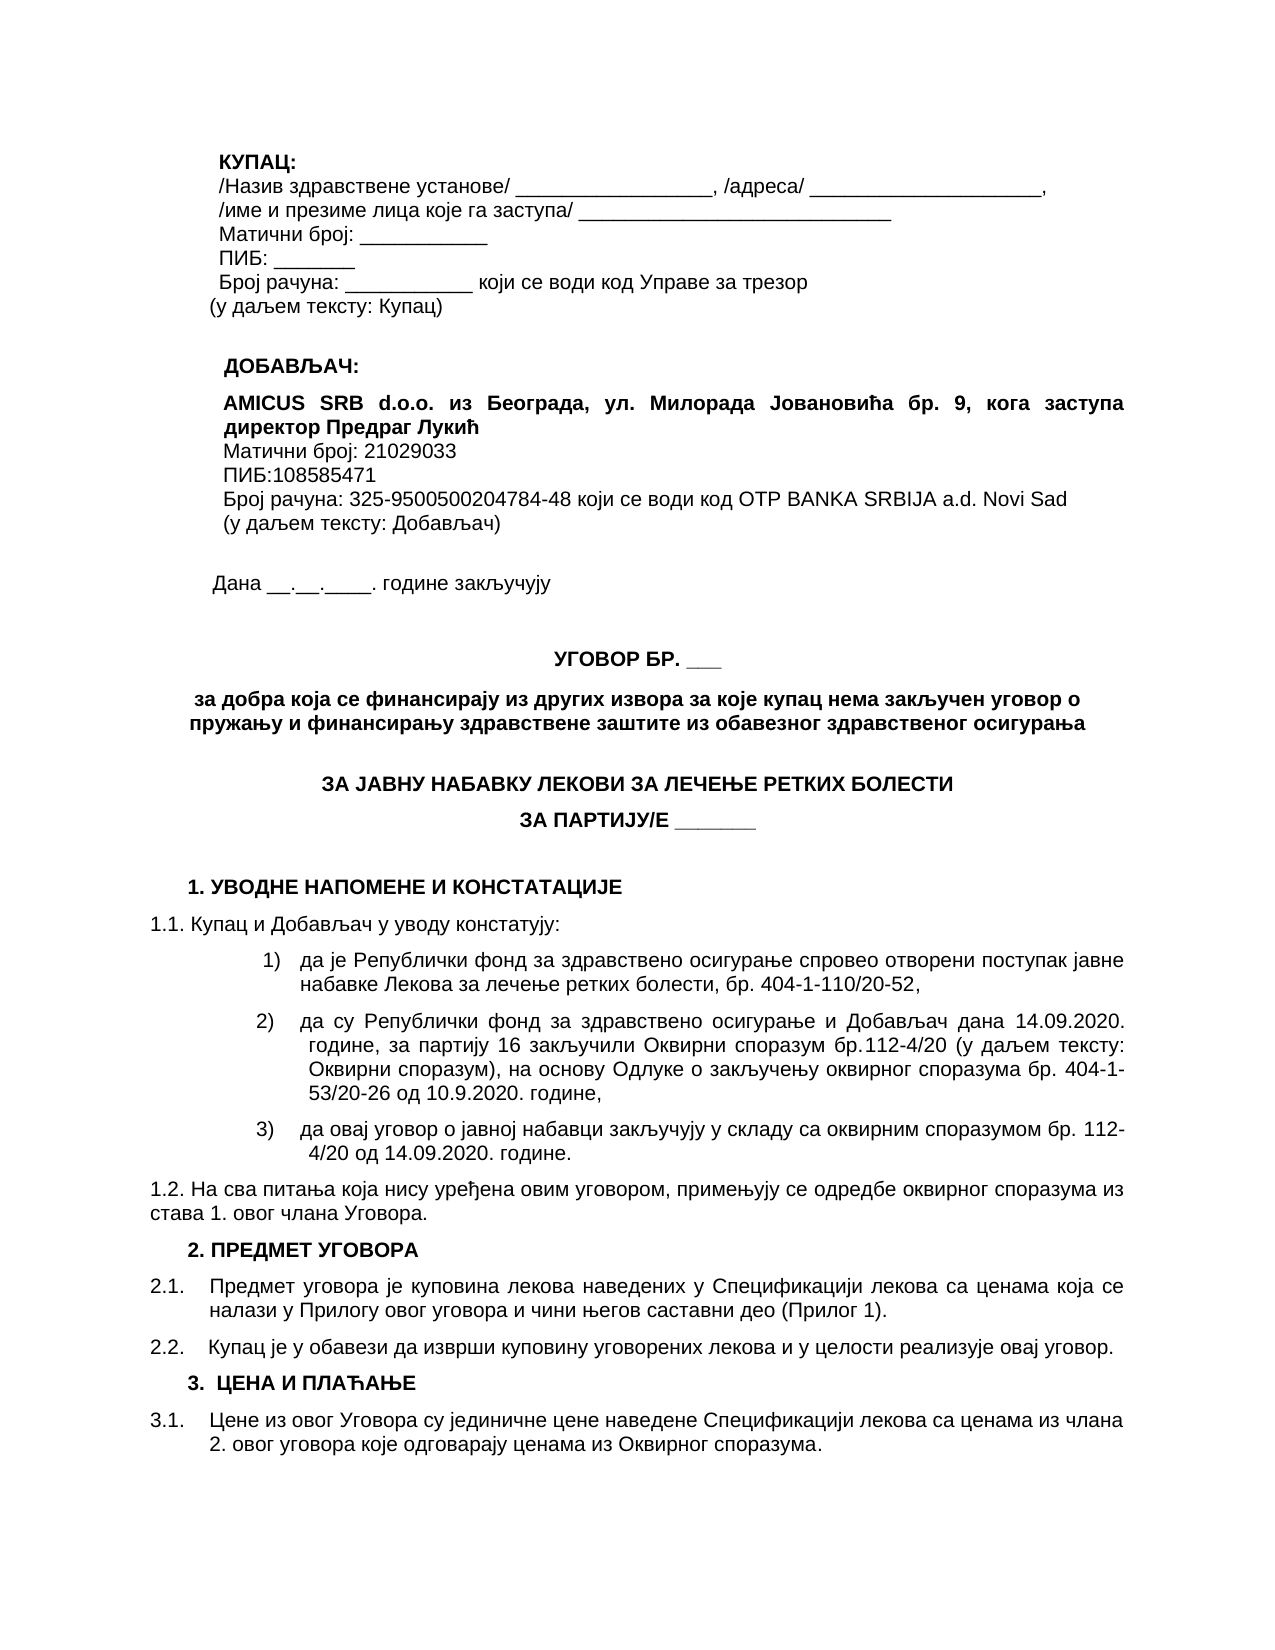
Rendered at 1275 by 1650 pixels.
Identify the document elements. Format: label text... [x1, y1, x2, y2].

text ПИБ: _______ [219, 246, 1125, 270]
text 1.1. Купац и Добављач у уводу констатују: [150, 912, 1125, 936]
text Матични број: 21029033 [223, 438, 1125, 462]
text Број рачуна: 325-9500500204784-48 који се води код OTP BANKA SRBIJA a.d. Novi Sad [223, 486, 1125, 510]
text Број рачуна: ___________ који се води код Управе за трезор [219, 270, 1125, 294]
text 2. ПРЕДМЕТ УГОВOРА [187, 1238, 1125, 1262]
list Цене из овог Уговора су јединичне цене наведене Спецификацији лекова са ценама из члана 2. овог уговора које одговарају ценама из Оквирног споразума. [150, 1407, 1125, 1455]
text AMICUS SRB d.o.o. из Београда, ул. Милорада Јовановића бр. 9, кога заступа директор Предраг Лукић [223, 391, 1125, 438]
text ДОБАВЉАЧ: [224, 354, 1125, 378]
text за добра која се финансирају из других извора за које купац нема закључен уговор о пружању и финансирању здравствене заштите из обавезног здравственог осигурања [150, 687, 1125, 735]
text УГОВОР БР. ___ [150, 648, 1125, 671]
text КУПАЦ: [219, 150, 1125, 174]
text ЗА ЈАВНУ НАБАВКУ ЛЕКОВИ ЗА ЛЕЧЕЊЕ РЕТКИХ БОЛЕСТИ [150, 772, 1125, 796]
text ЗА ПАРТИЈУ/Е _______ [150, 808, 1125, 832]
text 2.2. Купац је у обавези да изврши куповину уговорених лекова и у целости реализује овај уговор. [150, 1334, 1125, 1358]
text 1. УВОДНЕ НАПОМЕНЕ И КОНСТАТАЦИЈЕ [187, 875, 1125, 899]
list да је Републички фонд за здравствено осигурање спровео отворени поступак јавне набавке Лекова за лечење ретких болести, бр. 404-1-110/20-52, [262, 948, 1125, 996]
text 3. ЦЕНА И ПЛАЋАЊЕ [187, 1371, 1125, 1395]
text /Назив здравствене установе/ _________________, /адреса/ ____________________, /име и презиме лица које га заступа/ ___________________________ [219, 174, 1079, 222]
text Дана __.__.____. године закључују [212, 571, 1125, 595]
text (у даљем тексту: Добављач) [223, 510, 1125, 534]
text 1.2. На сва питања која нису уређена овим уговором, примењују се одредбе оквирног споразума из става 1. овог члана Уговора. [150, 1177, 1125, 1225]
text ПИБ:108585471 [223, 462, 1125, 486]
text Матични број: ___________ [219, 222, 1125, 246]
list да овај уговор о јавној набавци закључују у складу са оквирним споразумом бр. 112-4/20 од 14.09.2020. године. [256, 1117, 1125, 1165]
text (у даљем тексту: Купац) [209, 294, 1125, 318]
text 2.1. Предмет уговора је куповина лекова наведених у Спецификацији лекова са ценама која се налази у Прилогу овог уговора и чини његов саставни део (Прилог 1). [150, 1274, 1125, 1322]
list да су Републички фонд за здравствено осигурање и Добављач дана 14.09.2020. године, за партију 16 закључили Оквирни споразум бр.112-4/20 (у даљем тексту: Оквирни споразум), на основу Одлуке о закључењу оквирног споразума бр. 404-1-53/20-26 од 10.9.2020. године, [256, 1008, 1125, 1104]
